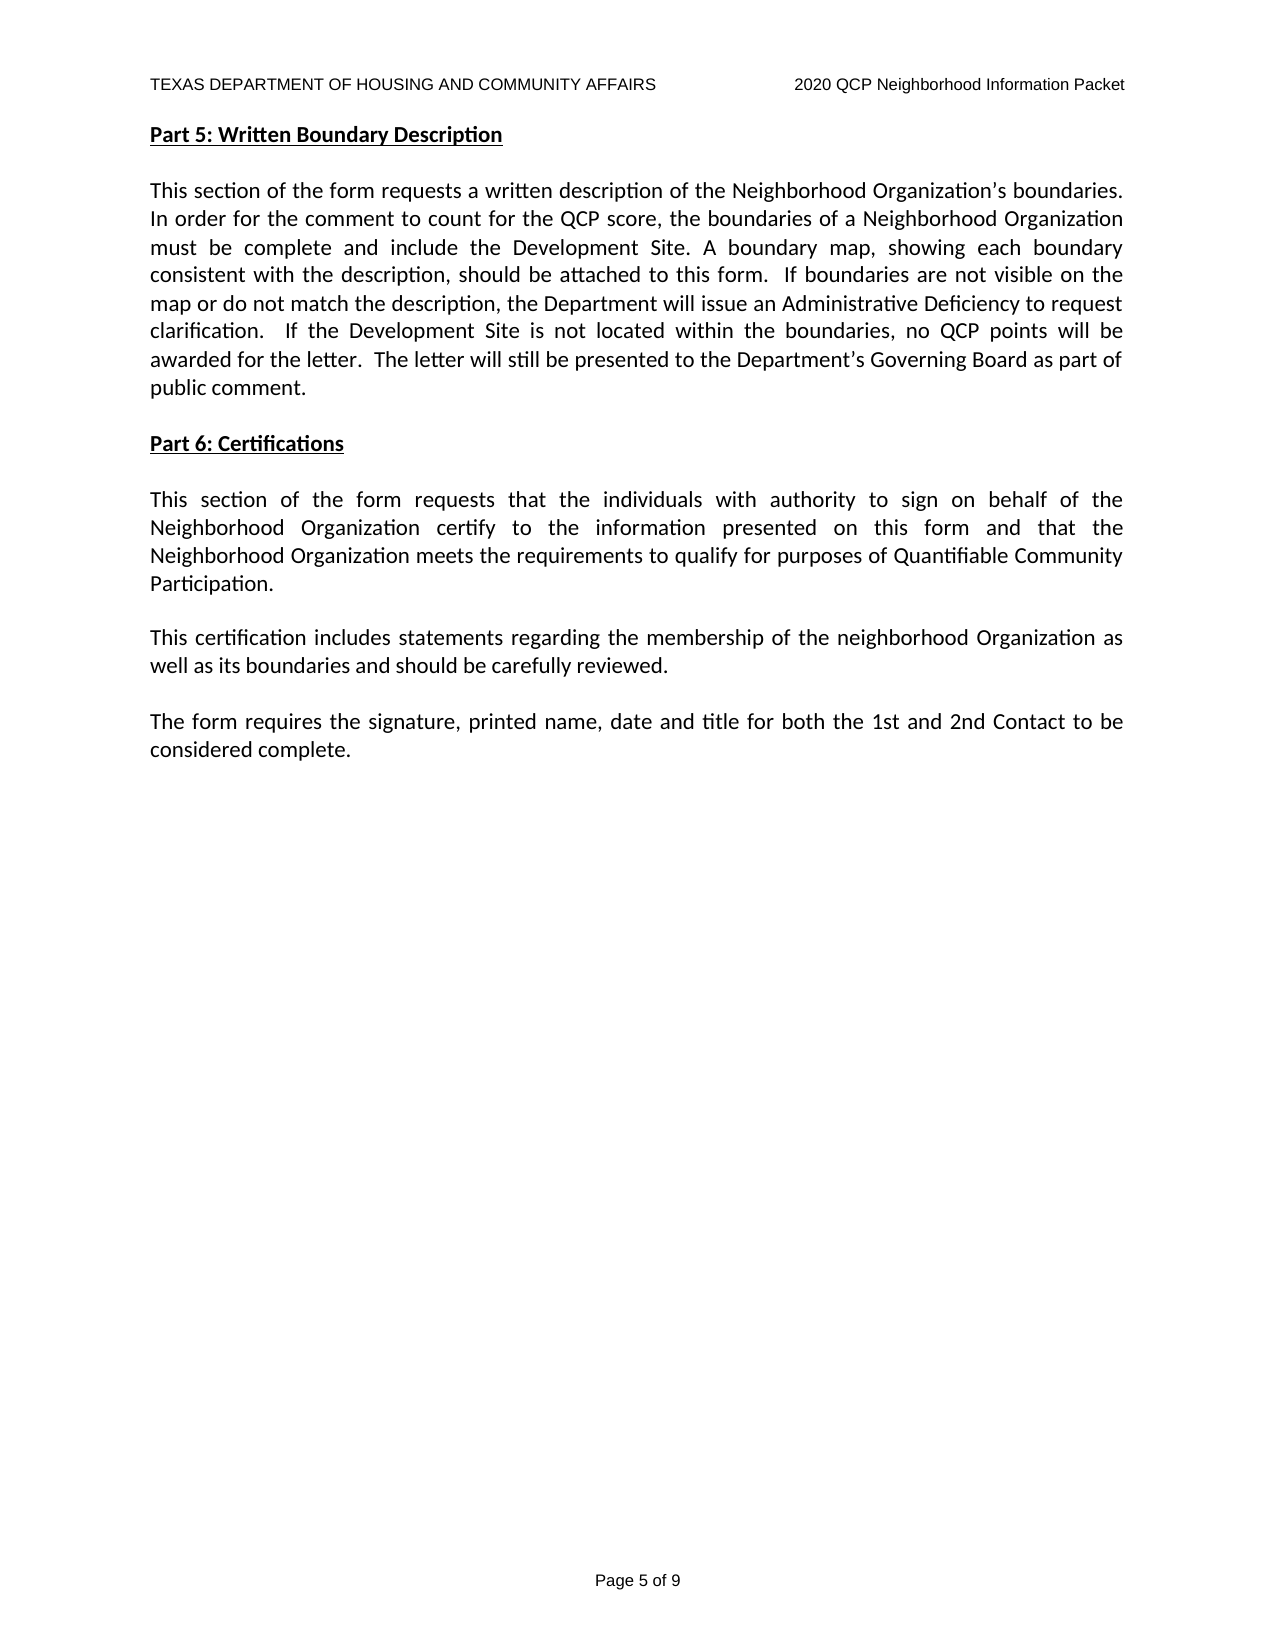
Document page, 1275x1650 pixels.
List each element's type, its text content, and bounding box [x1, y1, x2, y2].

subtitle Part 5: Written Boundary Description [150, 121, 1125, 148]
text The form requires the signature, printed name, date and title for both the 1st and 2nd Contact to be considered complete. [150, 707, 1125, 763]
text This certification includes statements regarding the membership of the neighborhood Organization as well as its boundaries and should be carefully reviewed. [150, 623, 1125, 679]
text This section of the form requests a written description of the Neighborhood Organization’s boundaries. In order for the comment to count for the QCP score, the boundaries of a Neighborhood Organization must be complete and include the Development Site. A boundary map, showing each boundary consistent with the description, should be attached to this form. If boundaries are not visible on the map or do not match the description, the Department will issue an Administrative Deficiency to request clarification. If the Development Site is not located within the boundaries, no QCP points will be awarded for the letter. The letter will still be presented to the Department’s Governing Board as part of public comment. [150, 177, 1125, 401]
text This section of the form requests that the individuals with authority to sign on behalf of the Neighborhood Organization certify to the information presented on this form and that the Neighborhood Organization meets the requirements to qualify for purposes of Quantifiable Community Participation. [150, 485, 1125, 597]
subtitle Part 6: Certifications [150, 429, 1125, 457]
